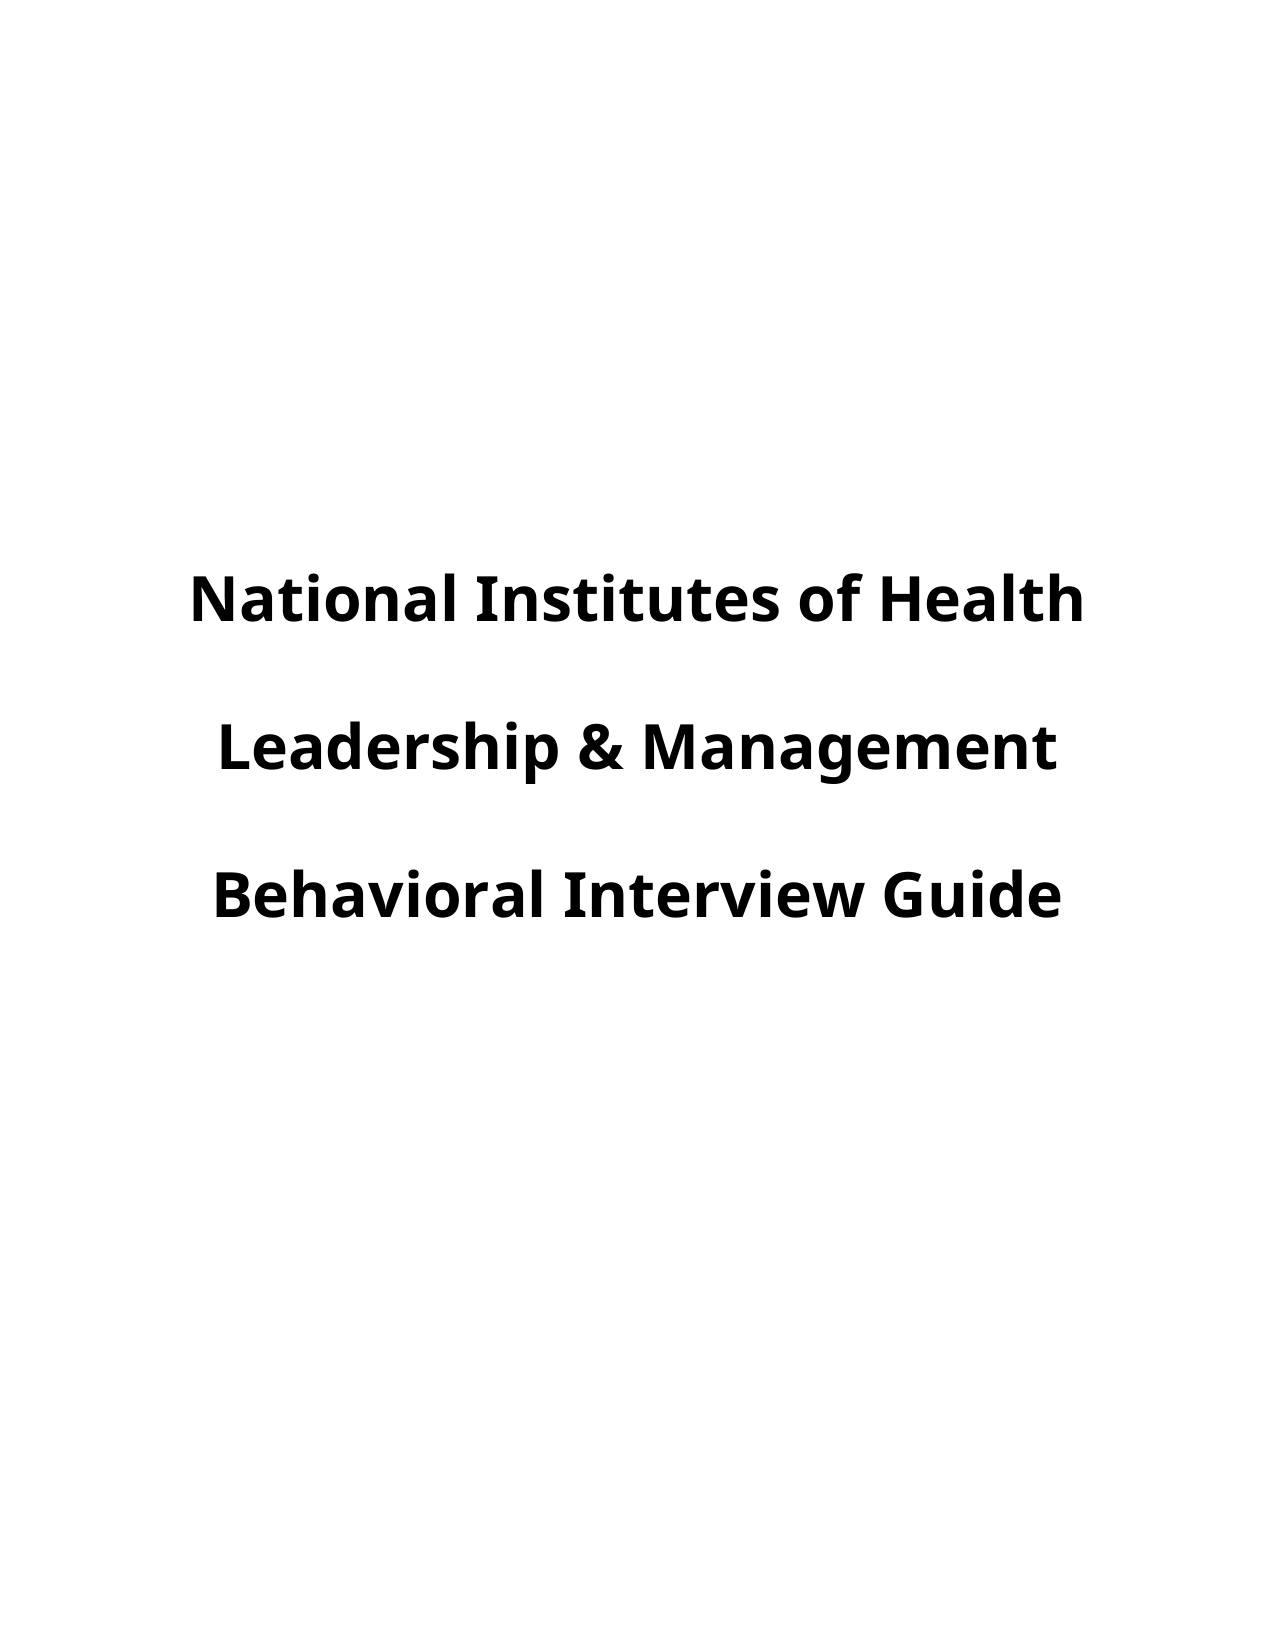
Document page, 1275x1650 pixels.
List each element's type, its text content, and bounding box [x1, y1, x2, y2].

subtitle National Institutes of Health [121, 555, 1153, 640]
subtitle Leadership & Management [121, 703, 1153, 788]
subtitle Behavioral Interview Guide [121, 850, 1153, 935]
